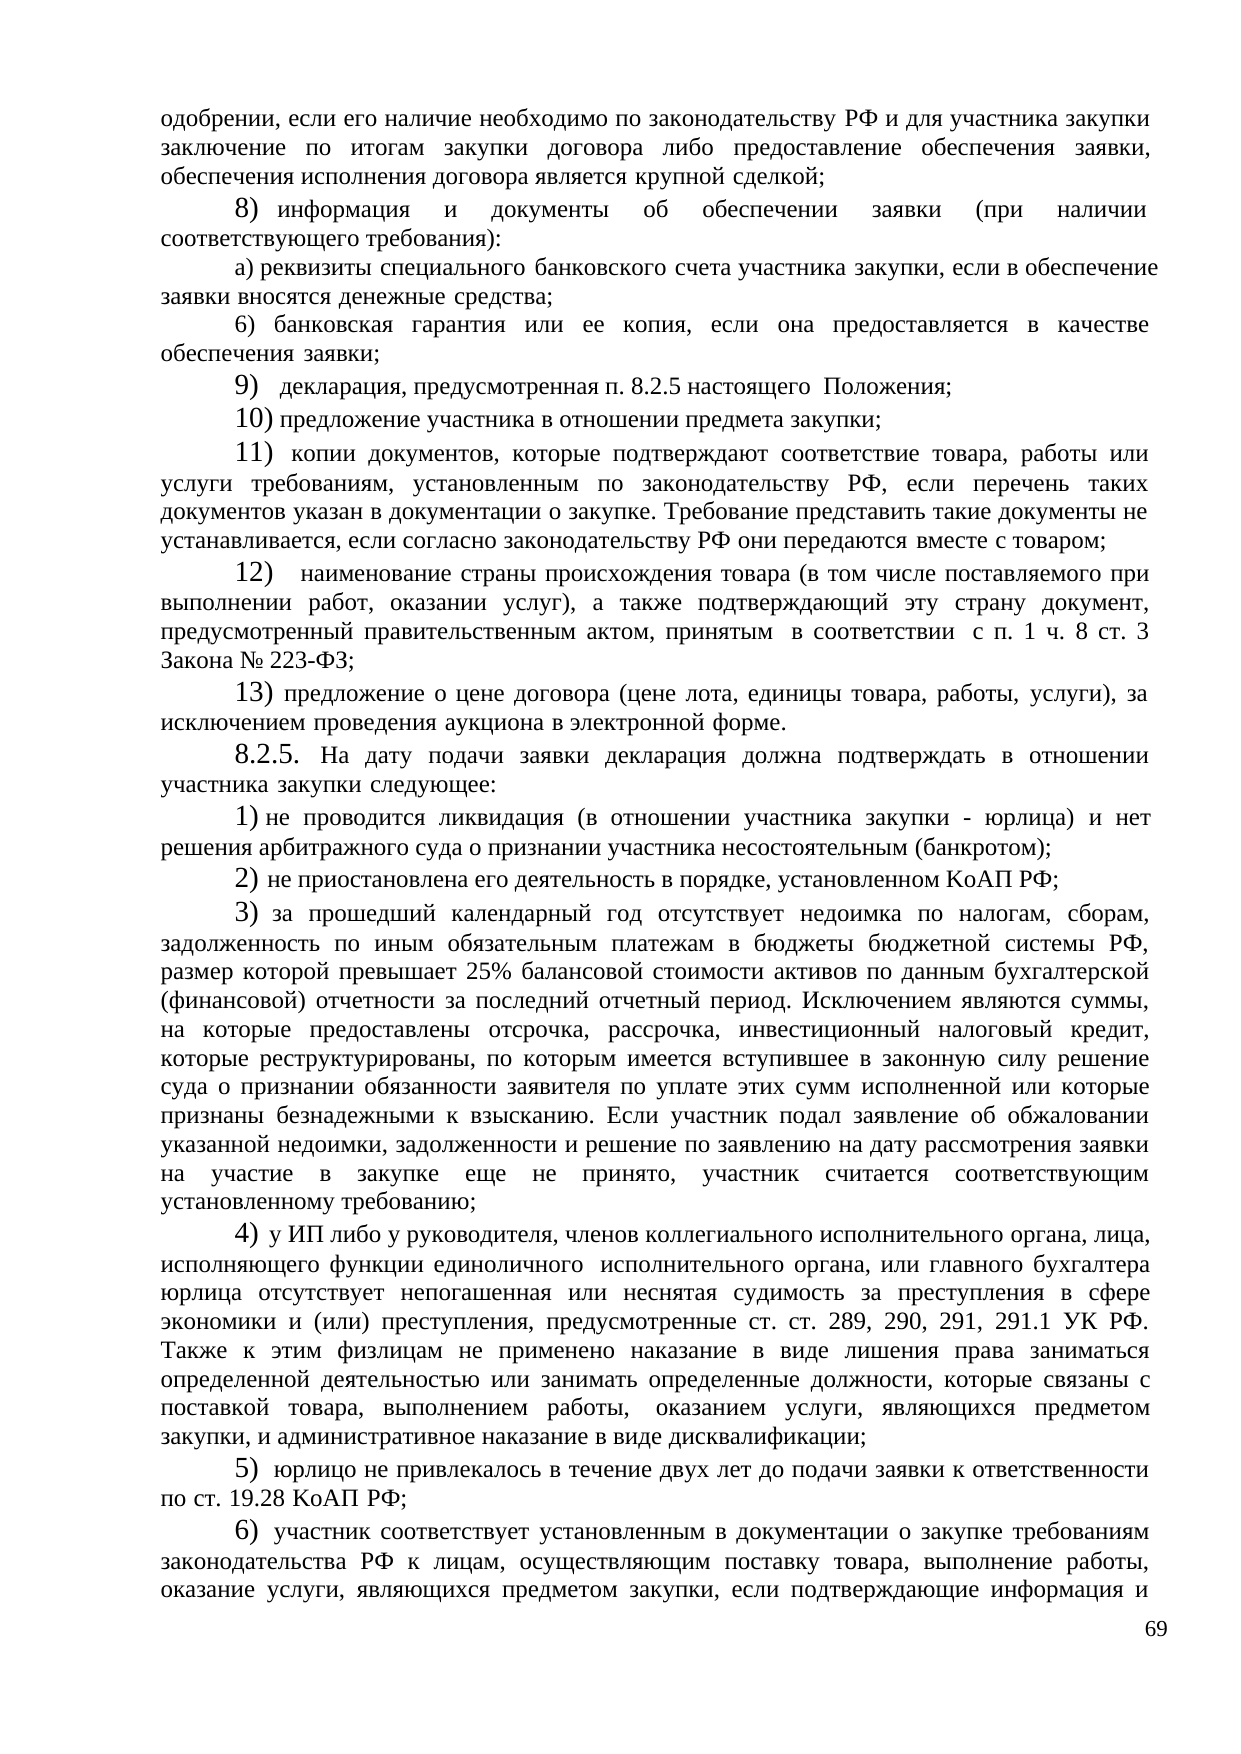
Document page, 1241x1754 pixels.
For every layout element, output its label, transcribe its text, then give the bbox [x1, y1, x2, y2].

list предложение участника в отношении предмета закупки; [160, 401, 1167, 434]
text 6) банковская гарантия или ее копия, если она предоставляется в качестве обеспечения заявки; [160, 309, 1149, 367]
list юрлицо не привлекалось в течение двух лет до подачи заявки к ответственности по ст. 19.28 KoAП РФ; [160, 1450, 1149, 1512]
list предложение о цене договора (цене лота, единицы товара, работы, услуги), за исключением проведения аукциона в электронной форме. [160, 674, 1148, 736]
list у ИП либо у руководителя, членов коллегиального исполнительного органа, лица, исполняющего функции единоличного исполнительного органа, или главного бухгалтера юрлица отсутствует непогашенная или неснятая судимость за преступления в сфере экономики и (или) преступления, предусмотренные ст. ст. 289, 290, 291, 291.1 УК РФ. Также к этим физлицам не применено наказание в виде лишения права заниматься определенной деятельностью или занимать определенные должности, которые связаны с поставкой товара, выполнением работы, оказанием услуги, являющихся предметом закупки, и административное наказание в виде дисквалификации; [160, 1215, 1151, 1450]
list информация и документы об обеспечении заявки (при наличии соответствующего требования): [160, 190, 1147, 252]
list копии документов, которые подтверждают соответствие товара, работы или услуги требованиям, установленным по законодательству РФ, если перечень таких документов указан в документации о закупке. Требование представить такие документы не устанавливается, если согласно законодательству РФ они передаются вместе с товаром; [160, 434, 1149, 554]
list не проводится ликвидация (в отношении участника закупки - юрлица) и нет решения арбитражного суда о признании участника несостоятельным (банкротом); [160, 798, 1151, 861]
text а) реквизиты специального банковского счета участника закупки, если в обеспечение заявки вносятся денежные средства; [160, 252, 1167, 309]
list наименование страны происхождения товара (в том числе поставляемого при выполнении работ, оказании услуг), а также подтверждающий эту страну документ, предусмотренный правительственным актом, принятым в соответствии с п. 1 ч. 8 ст. 3 Закона № 223-ФЗ; [160, 554, 1150, 674]
list не приостановлена его деятельность в порядке, установленном KoAП РФ; [160, 861, 1151, 894]
list На дату подачи заявки декларация должна подтверждать в отношении участника закупки следующее: [160, 736, 1149, 798]
list декларация, предусмотренная п. 8.2.5 настоящего Положения; [160, 367, 1167, 401]
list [160, 1512, 1149, 1603]
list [160, 103, 1150, 190]
list за прошедший календарный год отсутствует недоимка по налогам, сборам, задолженность по иным обязательным платежам в бюджеты бюджетной системы РФ, размер которой превышает 25% балансовой стоимости активов по данным бухгалтерской (финансовой) отчетности за последний отчетный период. Исключением являются суммы, на которые предоставлены отсрочка, рассрочка, инвестиционный налоговый кредит, которые реструктурированы, по которым имеется вступившее в законную силу решение суда о признании обязанности заявителя по уплате этих сумм исполненной или которые признаны безнадежными к взысканию. Если участник подал заявление об обжаловании указанной недоимки, задолженности и решение по заявлению на дату рассмотрения заявки на участие в закупке еще не принято, участник считается соответствующим установленному требованию; [160, 894, 1149, 1215]
